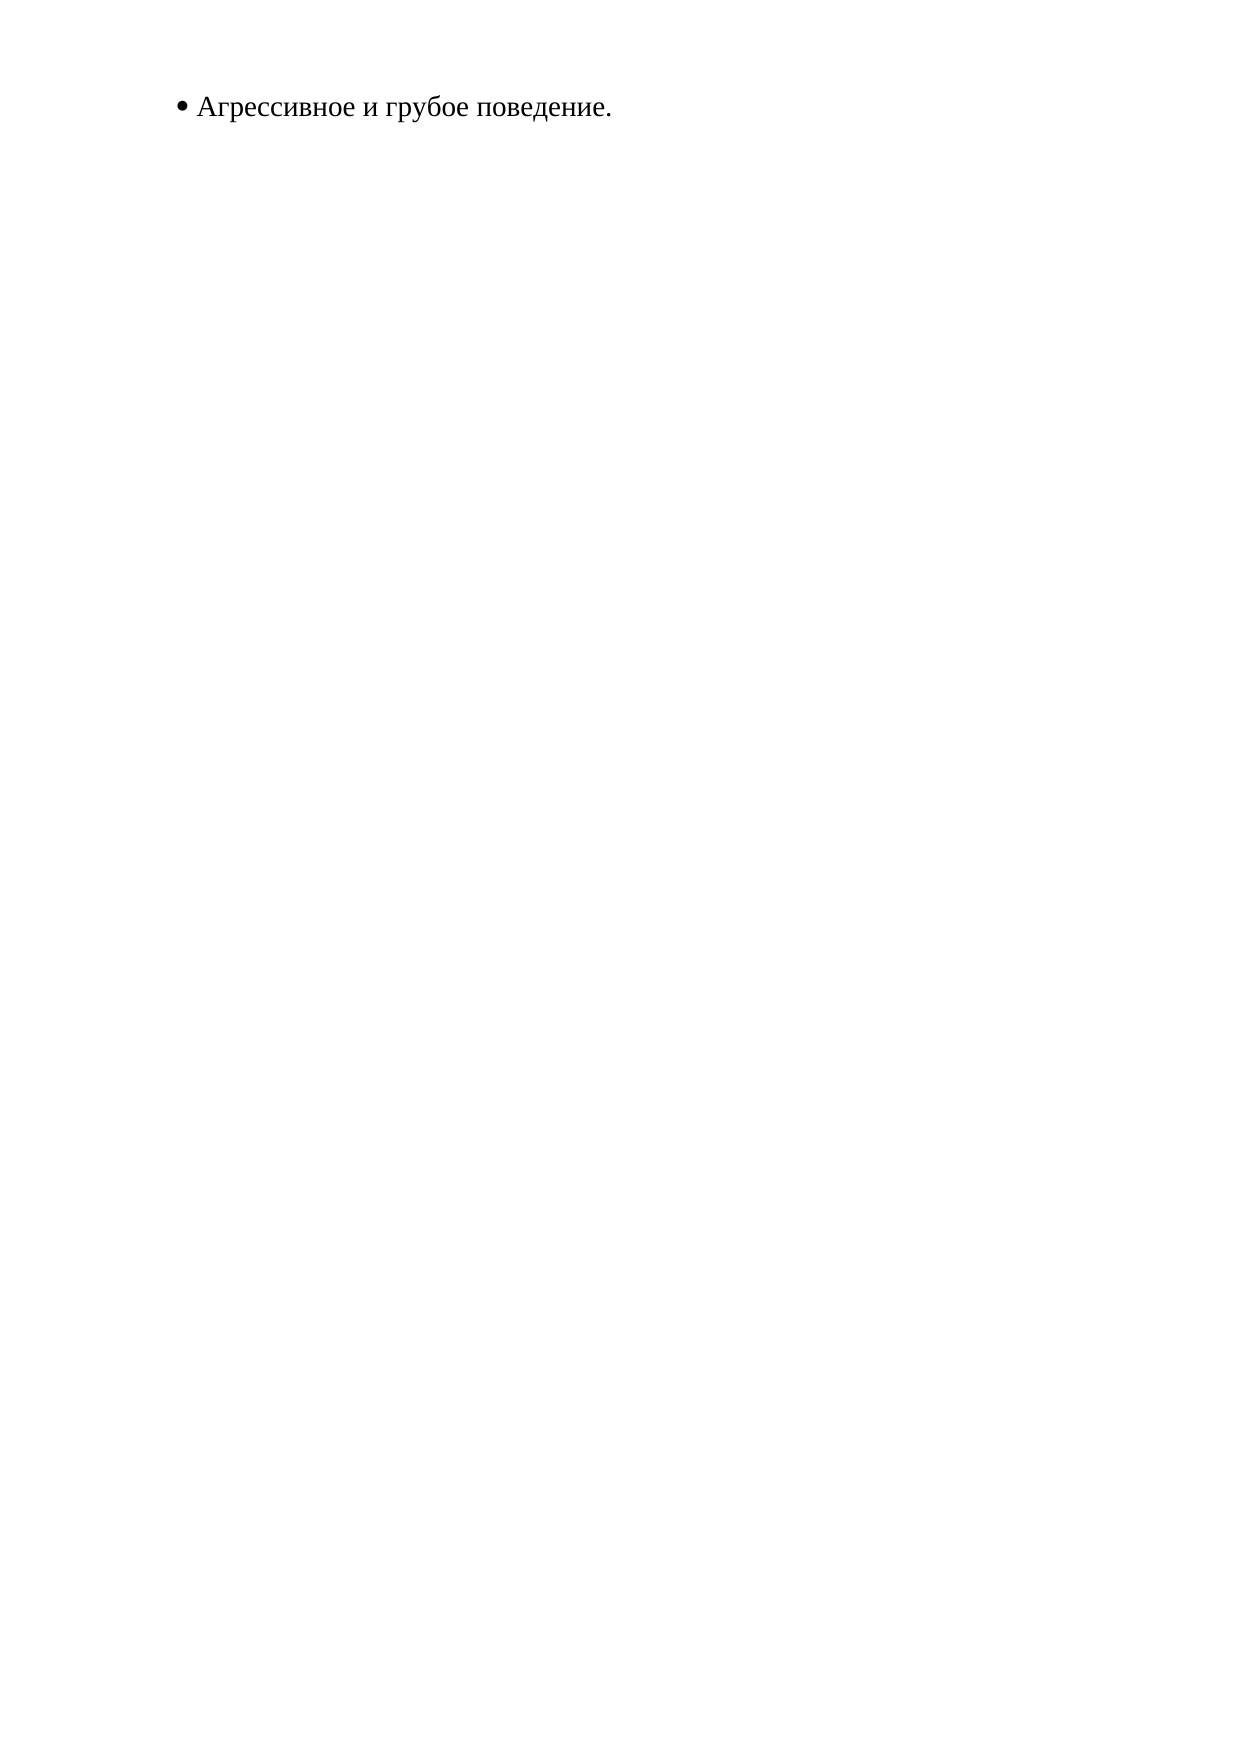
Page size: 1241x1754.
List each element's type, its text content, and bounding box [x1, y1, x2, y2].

text Агрессивное и грубое поведение. [177, 89, 1152, 122]
